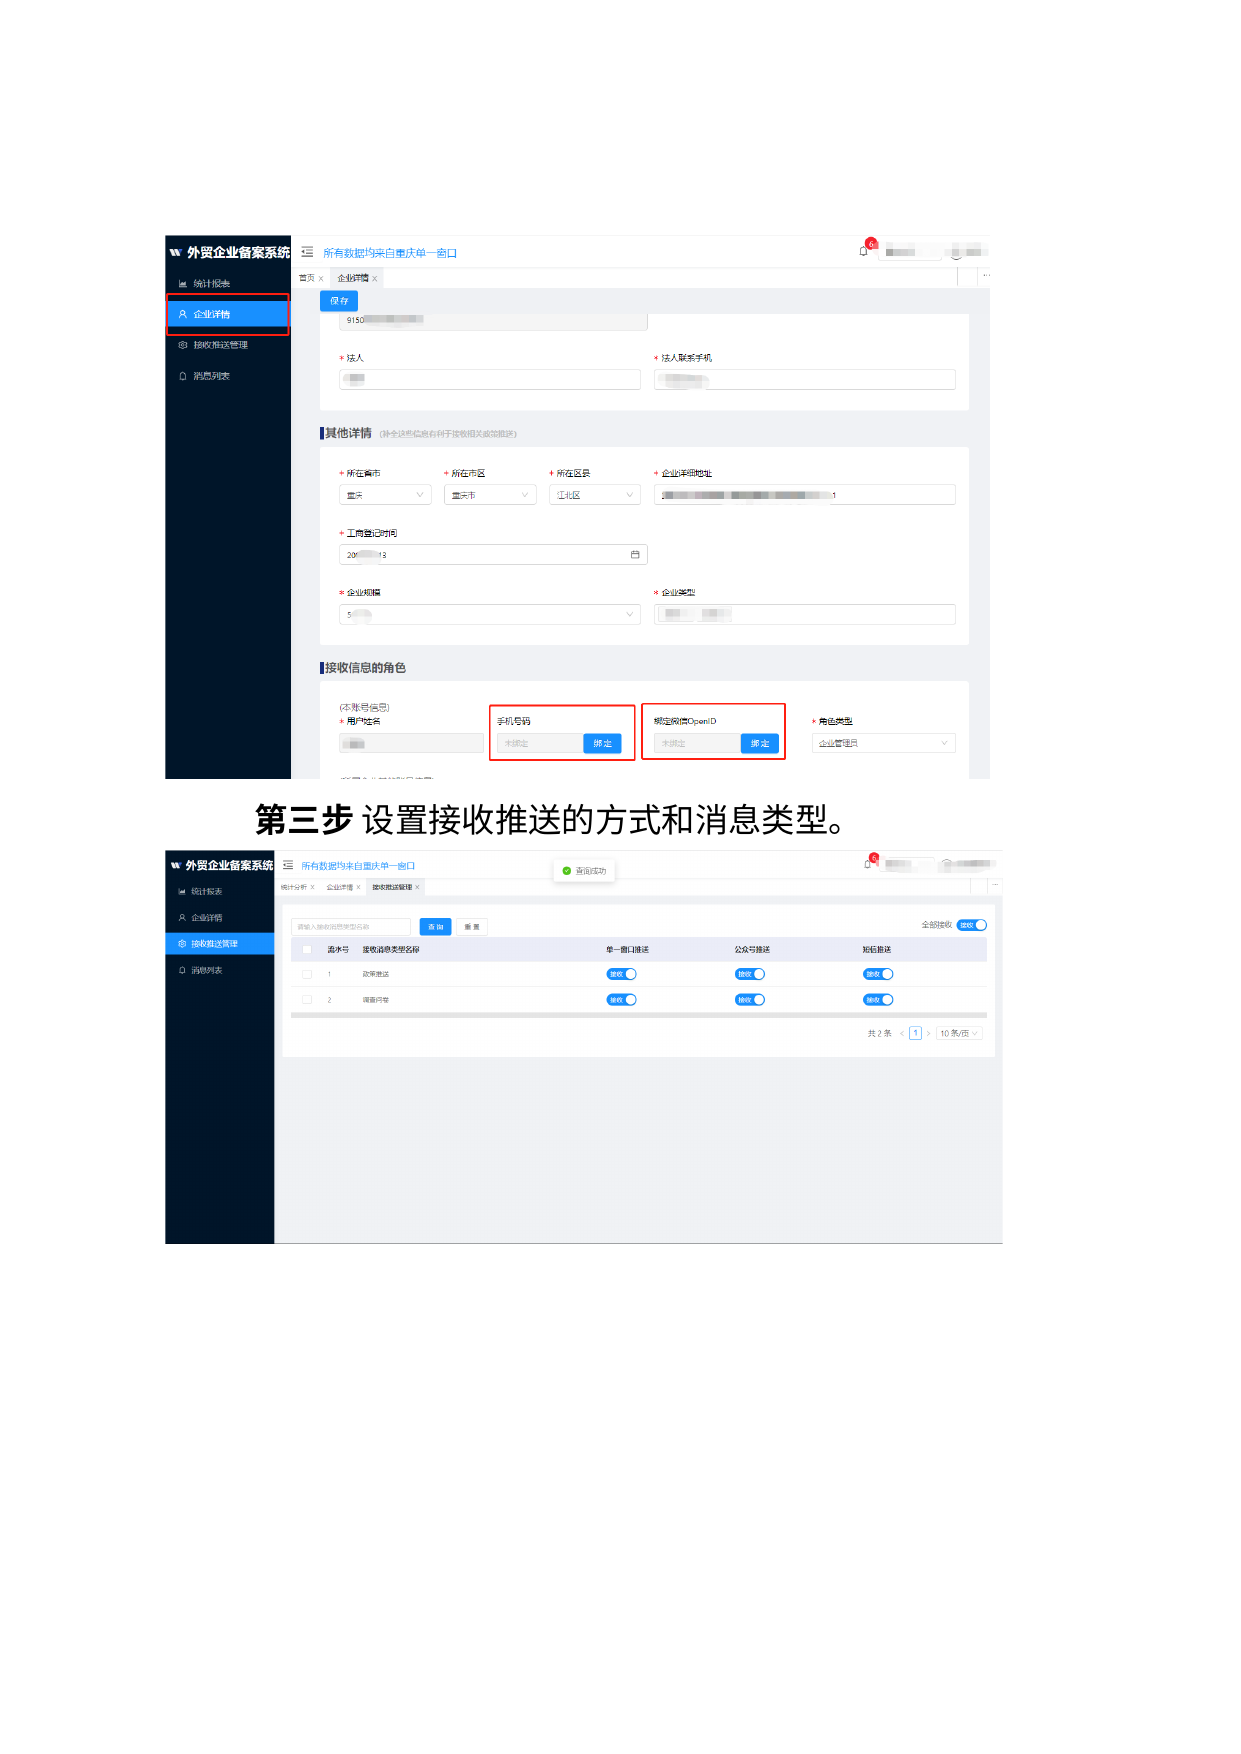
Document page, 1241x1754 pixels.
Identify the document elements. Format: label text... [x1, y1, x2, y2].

text 第三步 设置接收推送的方式和消息类型。 [165, 785, 1087, 850]
picture [165, 850, 1003, 1244]
picture [165, 232, 990, 779]
